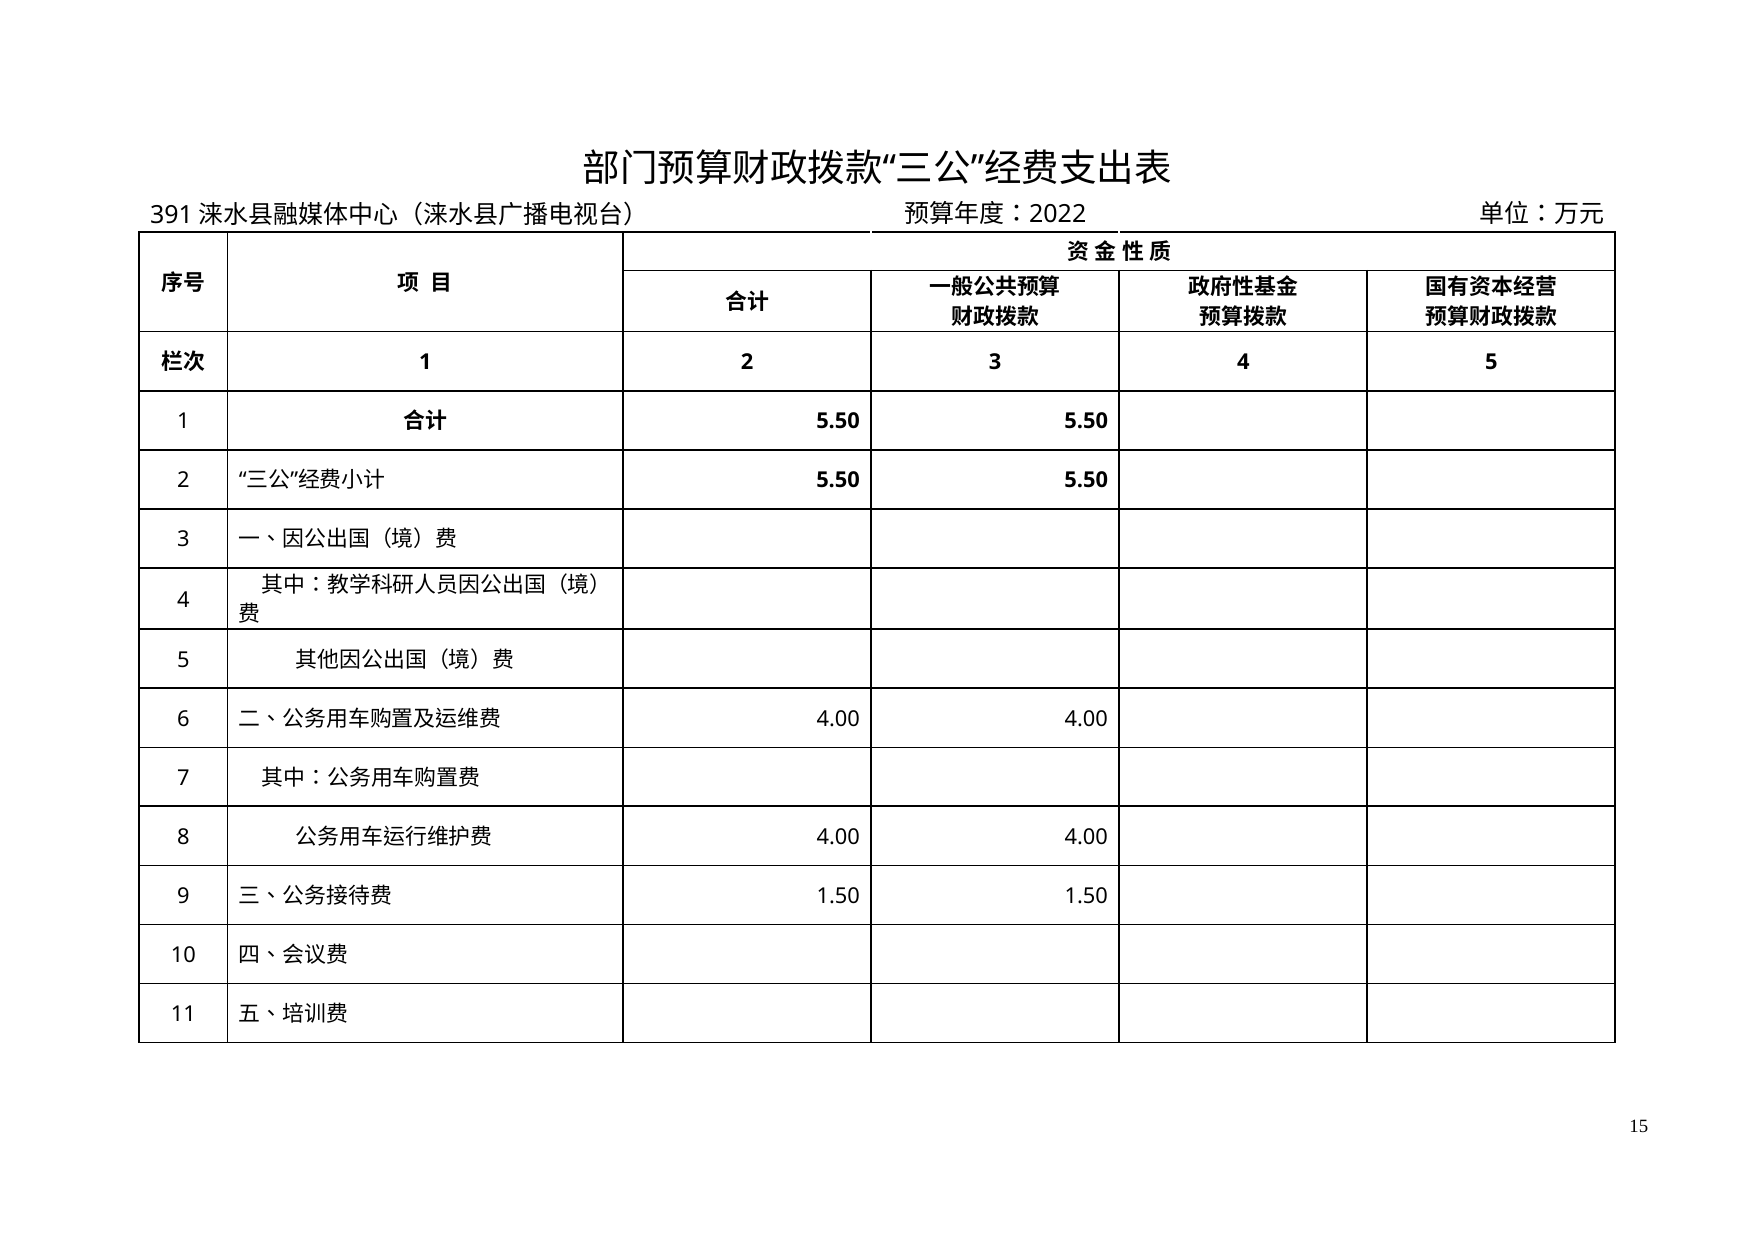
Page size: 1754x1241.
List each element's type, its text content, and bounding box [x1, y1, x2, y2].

table_cell 公务用车运行维护费 [228, 807, 622, 864]
table_cell [1368, 866, 1614, 923]
table_cell [872, 630, 1118, 687]
table_cell [1368, 807, 1614, 864]
table_cell 5.50 [872, 392, 1118, 449]
table_header 391涞水县融媒体中心（涞水县广播电视台） [140, 195, 870, 231]
table_cell 4 [140, 569, 227, 628]
table_cell [872, 984, 1118, 1042]
table_cell 5.50 [624, 392, 870, 449]
table_cell [1120, 510, 1366, 567]
table_cell [1368, 689, 1614, 746]
table_header 预算年度：2022 [872, 195, 1118, 231]
table_cell [1368, 984, 1614, 1042]
table_cell 其中：公务用车购置费 [228, 748, 622, 805]
table_cell 政府性基金 预算拨款 [1120, 271, 1366, 331]
table_cell 5 [1368, 332, 1614, 390]
table_cell 1.50 [872, 866, 1118, 923]
table_cell [1368, 392, 1614, 449]
table_cell 5 [140, 630, 227, 687]
table_cell [624, 925, 870, 983]
table_cell 5.50 [872, 451, 1118, 508]
table_cell 三、公务接待费 [228, 866, 622, 923]
table_cell [1368, 630, 1614, 687]
table_cell 栏次 [140, 332, 227, 390]
table_cell [1368, 925, 1614, 983]
table_cell 合计 [624, 271, 870, 331]
table_cell [1120, 925, 1366, 983]
table_cell [872, 510, 1118, 567]
table_header 单位：万元 [1120, 195, 1614, 231]
table_cell [1120, 748, 1366, 805]
table_cell 四、会议费 [228, 925, 622, 983]
table_cell 其中：教学科研人员因公出国（境）费 [228, 569, 622, 628]
table_cell [1120, 630, 1366, 687]
table_cell [1120, 392, 1366, 449]
table_cell [624, 510, 870, 567]
table_cell [1368, 510, 1614, 567]
table_cell 4.00 [624, 807, 870, 864]
table_cell 资 金 性 质 [624, 233, 1614, 270]
table_cell [1120, 984, 1366, 1042]
table_cell 4.00 [872, 689, 1118, 746]
table_cell 1 [140, 392, 227, 449]
table_cell 合计 [228, 392, 622, 449]
table_cell 4.00 [624, 689, 870, 746]
table_cell 国有资本经营 预算财政拨款 [1368, 271, 1614, 331]
table_cell 2 [140, 451, 227, 508]
table_cell [1368, 451, 1614, 508]
table_cell [1368, 569, 1614, 628]
table_cell 1.50 [624, 866, 870, 923]
table_cell [1120, 689, 1366, 746]
table_cell [1368, 748, 1614, 805]
table_cell 二、公务用车购置及运维费 [228, 689, 622, 746]
table_cell 1 [228, 332, 622, 390]
table_cell 8 [140, 807, 227, 864]
table_cell 项 目 [228, 233, 622, 331]
table_cell [624, 569, 870, 628]
table_cell 5.50 [624, 451, 870, 508]
table_cell 10 [140, 925, 227, 983]
table_cell [1120, 451, 1366, 508]
table_cell 一、因公出国（境）费 [228, 510, 622, 567]
table_cell [872, 925, 1118, 983]
table_cell 其他因公出国（境）费 [228, 630, 622, 687]
table_cell 3 [872, 332, 1118, 390]
table_cell 五、培训费 [228, 984, 622, 1042]
table_cell 4 [1120, 332, 1366, 390]
table_cell [624, 748, 870, 805]
table_cell [624, 630, 870, 687]
table_cell [872, 748, 1118, 805]
table_cell [624, 984, 870, 1042]
table_cell 7 [140, 748, 227, 805]
table_cell 9 [140, 866, 227, 923]
table_cell [1120, 569, 1366, 628]
table_cell 一般公共预算 财政拨款 [872, 271, 1118, 331]
table_cell [1120, 866, 1366, 923]
table_cell 4.00 [872, 807, 1118, 864]
table_cell “三公”经费小计 [228, 451, 622, 508]
table_cell 3 [140, 510, 227, 567]
table_cell 11 [140, 984, 227, 1042]
table_cell 序号 [140, 233, 227, 331]
table_cell [872, 569, 1118, 628]
table_cell 2 [624, 332, 870, 390]
text 部门预算财政拨款“三公”经费支出表 [106, 142, 1648, 193]
table_cell 6 [140, 689, 227, 746]
table_cell [1120, 807, 1366, 864]
